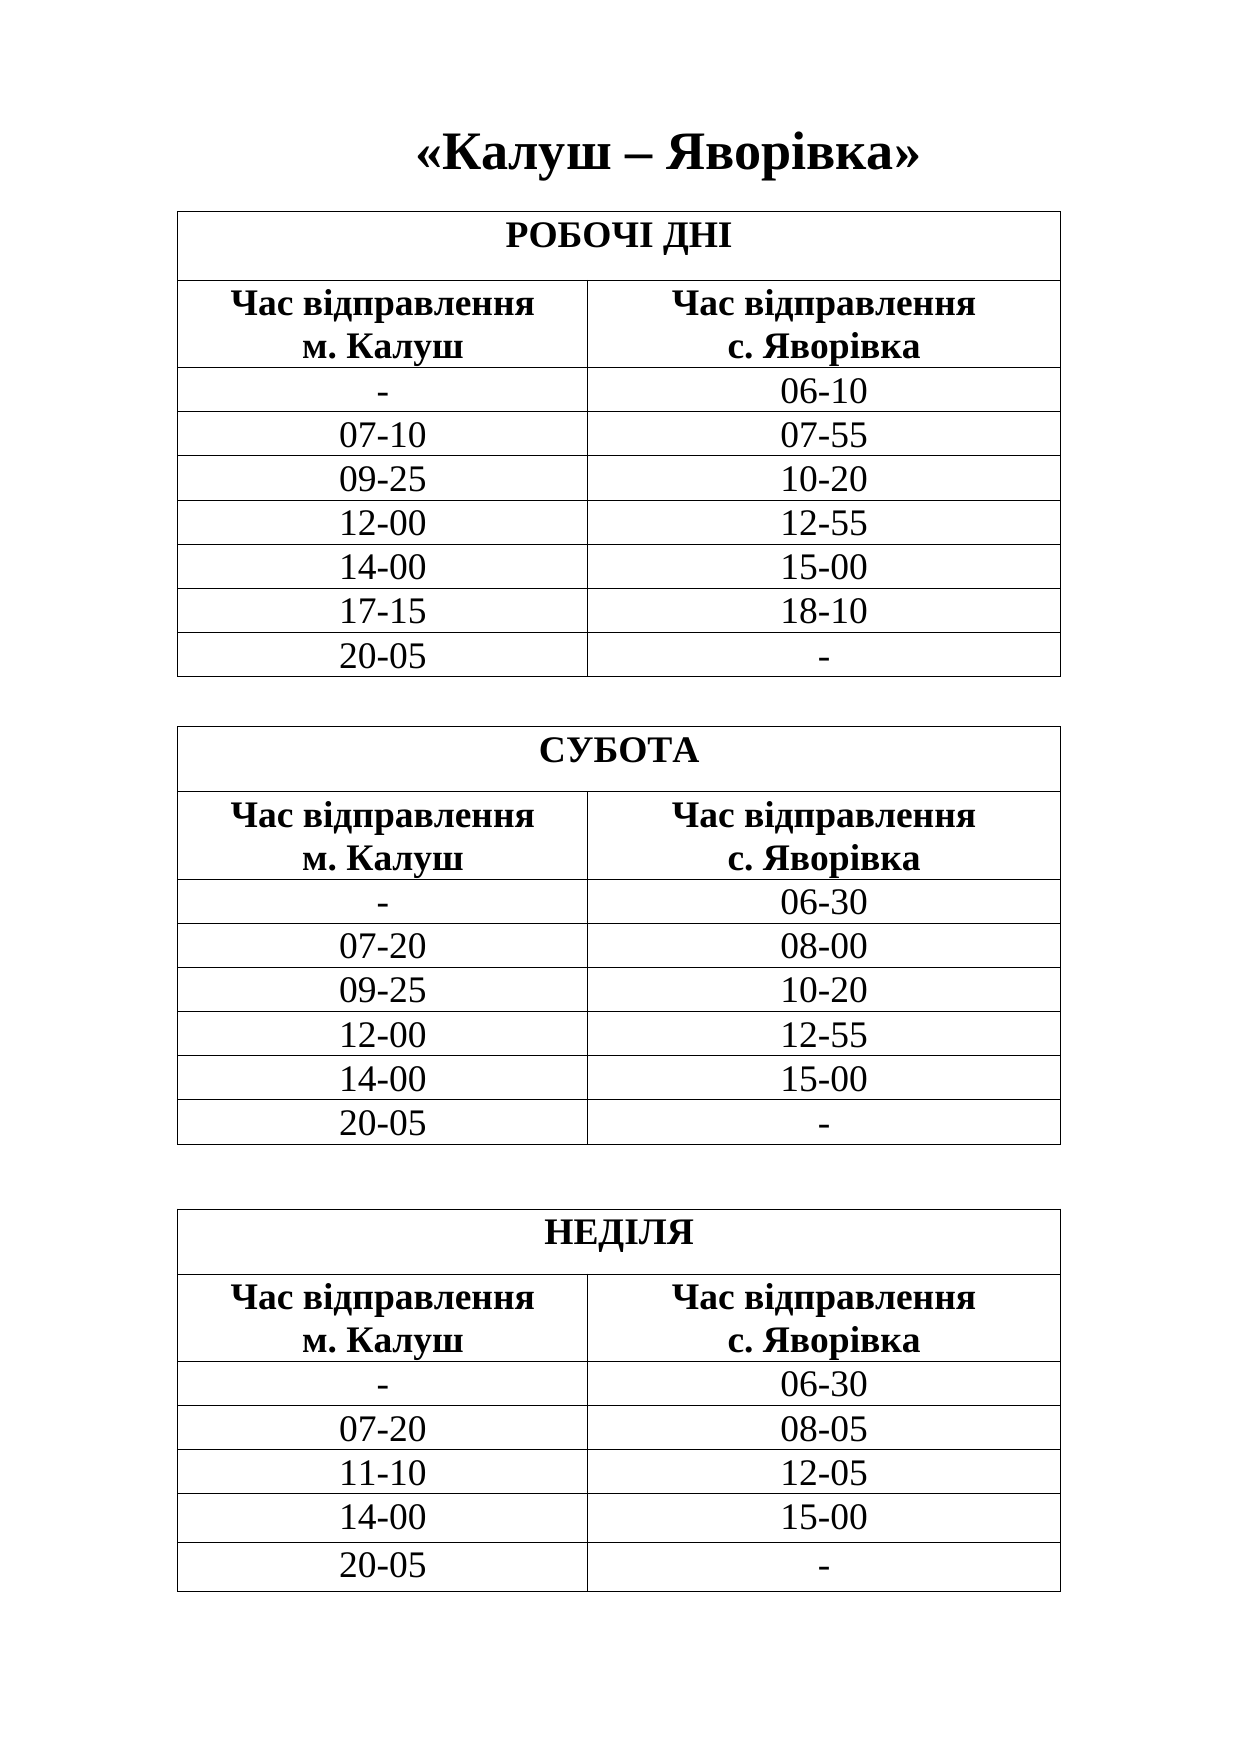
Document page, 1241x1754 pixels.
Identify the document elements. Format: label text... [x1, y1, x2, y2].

table_cell 11-10 [178, 1450, 587, 1493]
table_cell - [588, 1100, 1060, 1143]
table_cell 10-20 [588, 456, 1060, 499]
table_cell 06-10 [588, 368, 1060, 411]
table_cell 12-00 [178, 501, 587, 544]
table_cell 08-05 [588, 1406, 1060, 1449]
table_cell Час відправлення м. Калуш [178, 792, 587, 878]
table_cell 14-00 [178, 1056, 587, 1099]
table_cell 17-15 [178, 589, 587, 632]
table_cell 12-55 [588, 1012, 1060, 1055]
table_cell 14-00 [178, 545, 587, 588]
table_cell - [588, 633, 1060, 676]
table_cell 08-00 [588, 924, 1060, 967]
table_cell - [588, 1543, 1060, 1591]
text «Калуш – Яворівка» [177, 118, 1152, 181]
table_cell 12-00 [178, 1012, 587, 1055]
table_cell 18-10 [588, 589, 1060, 632]
table_cell 07-20 [178, 924, 587, 967]
table_cell 07-20 [178, 1406, 587, 1449]
table_cell 07-55 [588, 412, 1060, 455]
table_header НЕДІЛЯ [178, 1210, 1060, 1273]
table_cell 20-05 [178, 1543, 587, 1591]
table_cell 10-20 [588, 968, 1060, 1011]
table_cell 15-00 [588, 1056, 1060, 1099]
table_cell 20-05 [178, 1100, 587, 1143]
table_cell 09-25 [178, 456, 587, 499]
table_cell 12-05 [588, 1450, 1060, 1493]
table_cell Час відправлення м. Калуш [178, 281, 587, 367]
table_cell - [178, 880, 587, 923]
table_cell - [178, 1362, 587, 1405]
table_header СУБОТА [178, 727, 1060, 791]
table_cell 14-00 [178, 1494, 587, 1542]
table_cell 12-55 [588, 501, 1060, 544]
table_cell 20-05 [178, 633, 587, 676]
table_cell Час відправлення м. Калуш [178, 1275, 587, 1361]
table_cell Час відправлення с. Яворівка [588, 1275, 1060, 1361]
table_header РОБОЧІ ДНІ [178, 212, 1060, 280]
table_cell Час відправлення с. Яворівка [588, 792, 1060, 878]
table_cell - [178, 368, 587, 411]
table_cell 09-25 [178, 968, 587, 1011]
table_cell 15-00 [588, 545, 1060, 588]
table_cell 06-30 [588, 1362, 1060, 1405]
table_cell 06-30 [588, 880, 1060, 923]
table_cell 15-00 [588, 1494, 1060, 1542]
table_cell Час відправлення с. Яворівка [588, 281, 1060, 367]
table_cell 07-10 [178, 412, 587, 455]
